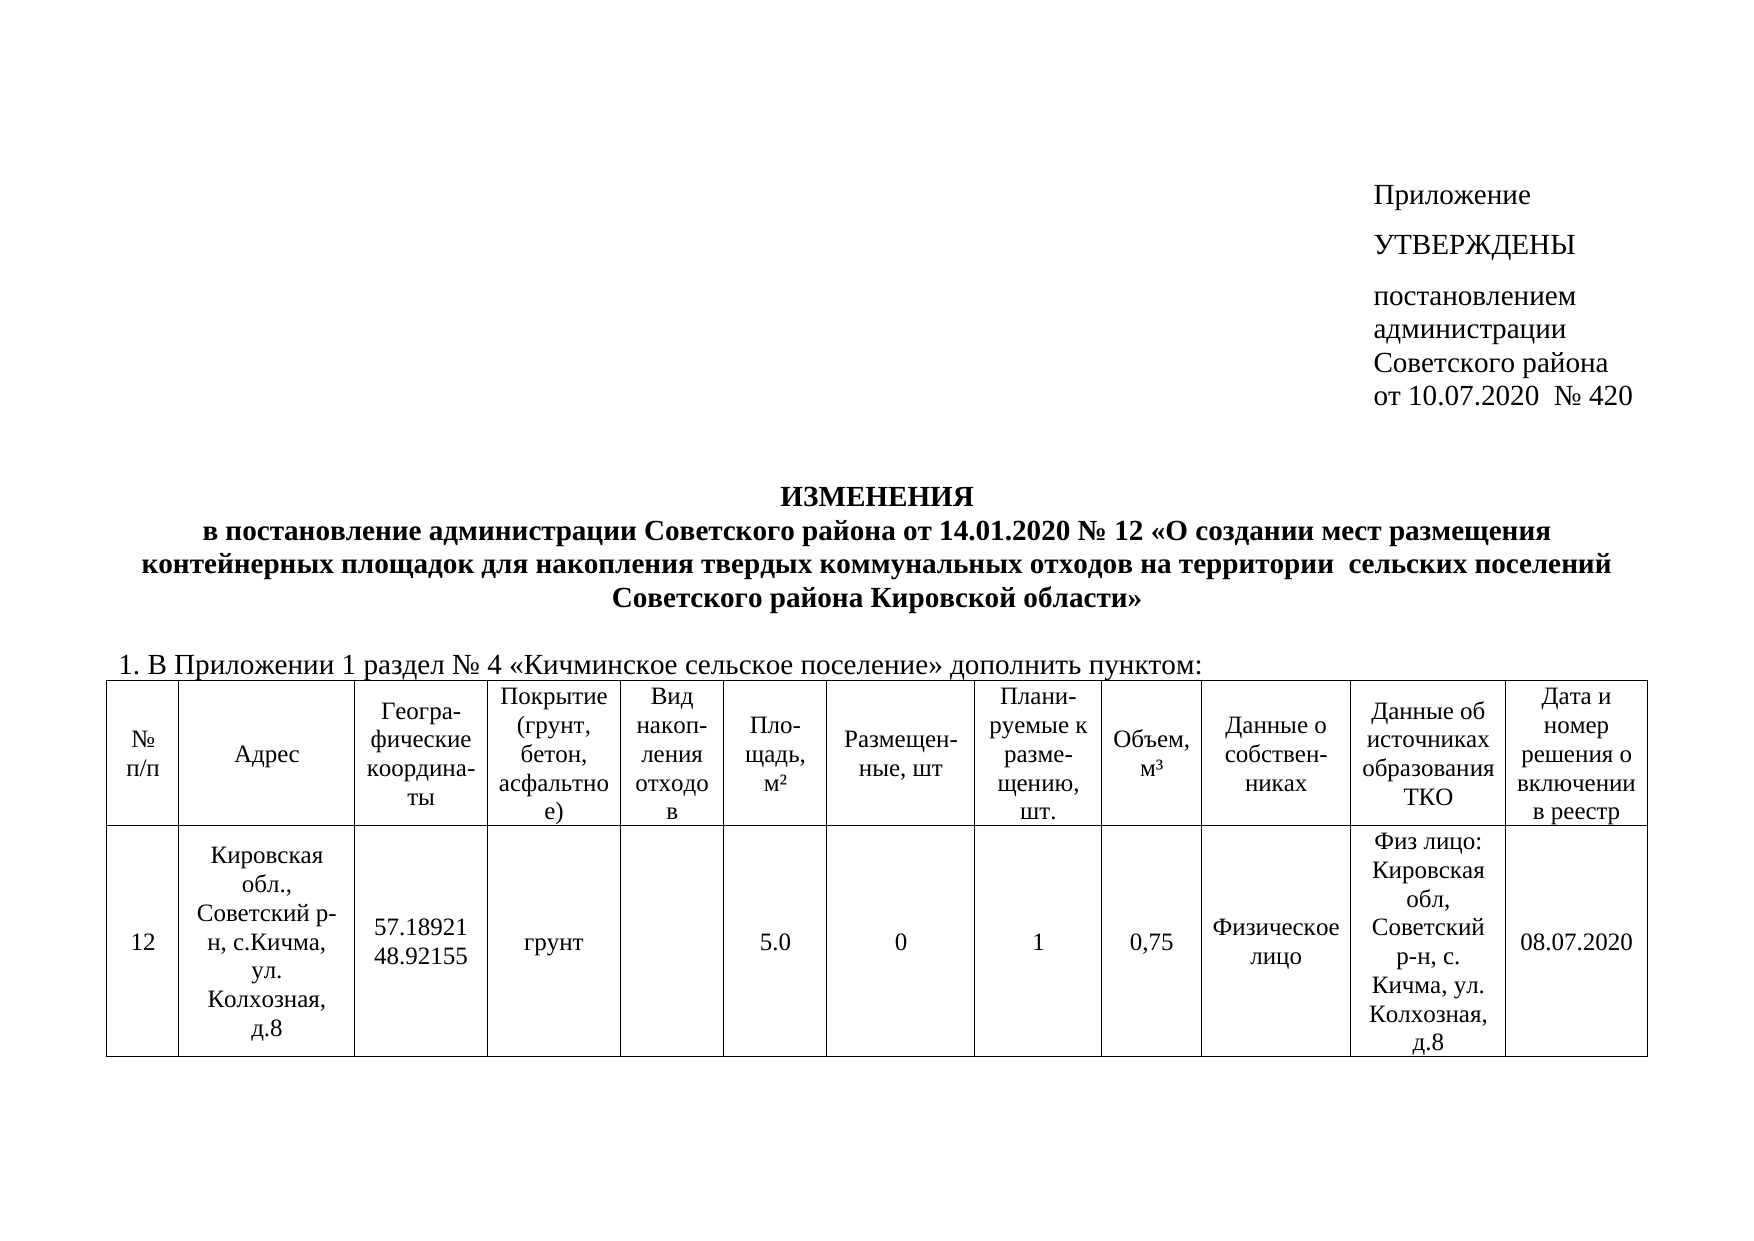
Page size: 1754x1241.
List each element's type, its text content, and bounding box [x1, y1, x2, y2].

table_cell Кировская обл., Советский р-н, с.Кичма, ул. Колхозная, д.8 [179, 826, 354, 1056]
table_cell 57.18921 48.92155 [355, 826, 487, 1056]
text администрации [118, 311, 1636, 345]
text от 10.07.2020 № 420 [118, 378, 1636, 412]
table_header Плани-руемые к разме-щению, шт. [975, 681, 1101, 825]
text в постановление администрации Советского района от 14.01.2020 № 12 «О создании мест размещения контейнерных площадок для накопления твердых коммунальных отходов на территории сельских поселений Советского района Кировской области» [118, 513, 1636, 613]
table_header Геогра-фические координа-ты [355, 681, 487, 825]
table_header Пло-щадь, м² [724, 681, 826, 825]
table_cell 08.07.2020 [1506, 826, 1647, 1056]
table_cell 0 [827, 826, 974, 1056]
table_cell 12 [107, 826, 178, 1056]
table_cell [621, 826, 723, 1056]
text 1. В Приложении 1 раздел № 4 «Кичминское сельское поселение» дополнить пунктом: [118, 647, 1636, 680]
table_cell Физ лицо: Кировская обл, Советский р-н, с. Кичма, ул. Колхозная, д.8 [1351, 826, 1505, 1056]
table_cell 0,75 [1102, 826, 1201, 1056]
table_cell 1 [975, 826, 1101, 1056]
table_header Адрес [179, 681, 354, 825]
table_header Покрытие (грунт, бетон, асфальтное) [488, 681, 620, 825]
table_header № п/п [107, 681, 178, 825]
table_header Объем, м³ [1102, 681, 1201, 825]
table_header Дата и номер решения о включении в реестр [1506, 681, 1647, 825]
text УТВЕРЖДЕНЫ [118, 227, 1636, 261]
table_header Данные о собствен-никах [1202, 681, 1350, 825]
text Приложение [118, 177, 1636, 211]
text Советского района [118, 345, 1636, 378]
table_header Данные об источниках образования ТКО [1351, 681, 1505, 825]
table_header Размещен-ные, шт [827, 681, 974, 825]
table_cell 5.0 [724, 826, 826, 1056]
table_cell Физическое лицо [1202, 826, 1350, 1056]
text постановлением [118, 278, 1636, 311]
text ИЗМЕНЕНИЯ [118, 479, 1636, 513]
table_header Вид накоп-ления отходов [621, 681, 723, 825]
table_cell грунт [488, 826, 620, 1056]
